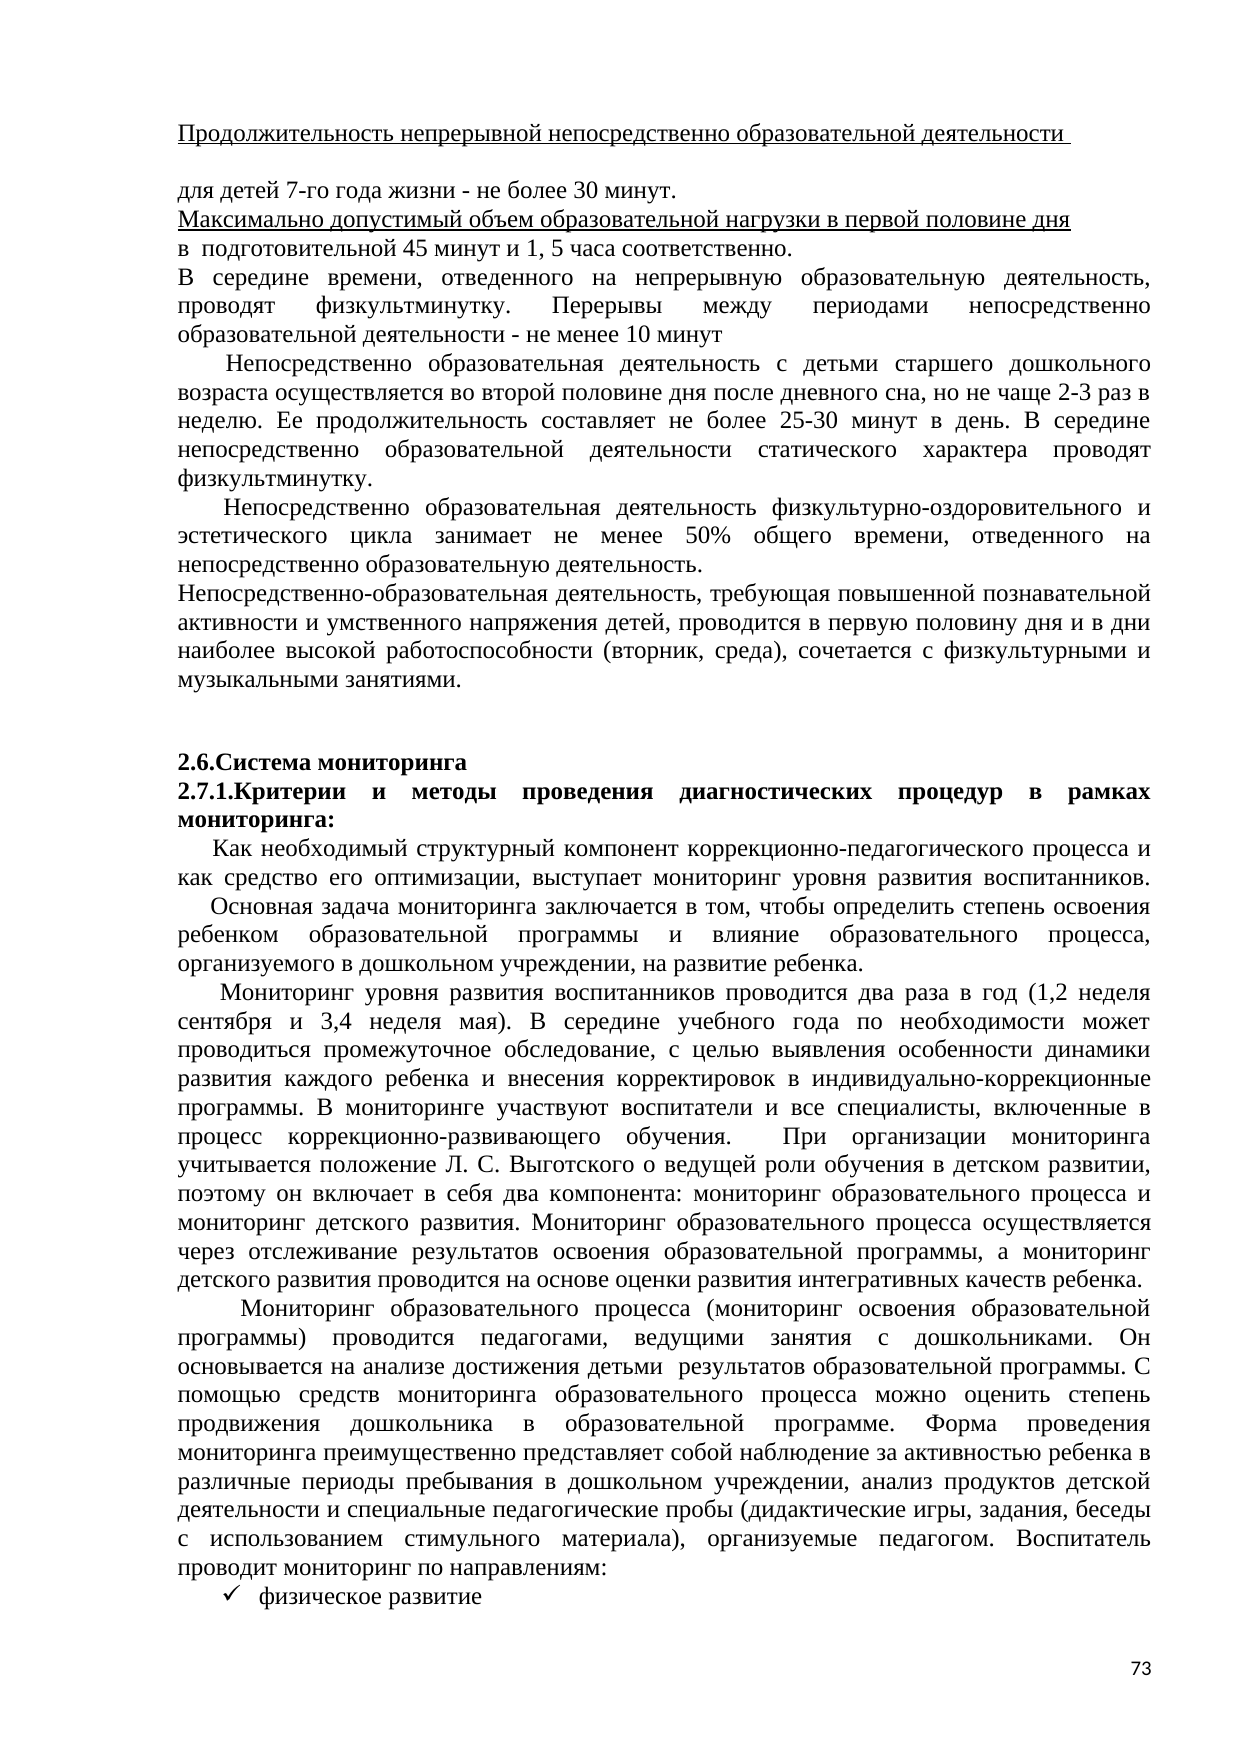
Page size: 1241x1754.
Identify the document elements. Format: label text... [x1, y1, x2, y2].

text В середине времени, отведенного на непрерывную образовательную деятельность, проводят физкультминутку. Перерывы между периодами непосредственно образовательной деятельности - не менее 10 минут [177, 262, 1152, 348]
text в подготовительной 45 минут и 1, 5 часа соответственно. [177, 233, 1152, 262]
text 2.7.1.Критерии и методы проведения диагностических процедур в рамках мониторинга: [177, 776, 1152, 833]
text Непосредственно образовательная деятельность с детьми старшего дошкольного возраста осуществляется во второй половине дня после дневного сна, но не чаще 2-3 раз в неделю. Ее продолжительность составляет не более 25-30 минут в день. В середине непосредственно образовательной деятельности статического характера проводят физкультминутку. [177, 348, 1152, 492]
list физическое развитие [221, 1581, 1152, 1609]
text 2.6.Система мониторинга [177, 747, 1152, 776]
text для детей 7-го года жизни - не более 30 минут. [177, 176, 1152, 204]
text Непосредственно-образовательная деятельность, требующая повышенной познавательной активности и умственного напряжения детей, проводится в первую половину дня и в дни наиболее высокой работоспособности (вторник, среда), сочетается с физкультурными и музыкальными занятиями. [177, 578, 1152, 693]
text Мониторинг образовательного процесса (мониторинг освоения образовательной программы) проводится педагогами, ведущими занятия с дошкольниками. Он основывается на анализе достижения детьми результатов образовательной программы. С помощью средств мониторинга образовательного процесса можно оценить степень продвижения дошкольника в образовательной программе. Форма проведения мониторинга преимущественно представляет собой наблюдение за активностью ребенка в различные периоды пребывания в дошкольном учреждении, анализ продуктов детской деятельности и специальные педагогические пробы (дидактические игры, задания, беседы с использованием стимульного материала), организуемые педагогом. Воспитатель проводит мониторинг по направлениям: [177, 1293, 1152, 1581]
text Как необходимый структурный компонент коррекционно-педагогического процесса и как средство его оптимизации, выступает мониторинг уровня развития воспитанников. Основная задача мониторинга заключается в том, чтобы определить степень освоения ребенком образовательной программы и влияние образовательного процесса, организуемого в дошкольном учреждении, на развитие ребенка. [177, 833, 1152, 977]
text Непосредственно образовательная деятельность физкультурно-оздоровительного и эстетического цикла занимает не менее 50% общего времени, отведенного на непосредственно образовательную деятельность. [177, 492, 1152, 578]
text Продолжительность непрерывной непосредственно образовательной деятельности [177, 118, 1152, 147]
text Мониторинг уровня развития воспитанников проводится два раза в год (1,2 неделя сентября и 3,4 неделя мая). В середине учебного года по необходимости может проводиться промежуточное обследование, с целью выявления особенности динамики развития каждого ребенка и внесения корректировок в индивидуально-коррекционные программы. В мониторинге участвуют воспитатели и все специалисты, включенные в процесс коррекционно-развивающего обучения. При организации мониторинга учитывается положение Л. С. Выготского о ведущей роли обучения в детском развитии, поэтому он включает в себя два компонента: мониторинг образовательного процесса и мониторинг детского развития. Мониторинг образовательного процесса осуществляется через отслеживание результатов освоения образовательной программы, а мониторинг детского развития проводится на основе оценки развития интегративных качеств ребенка. [177, 977, 1152, 1293]
text Максимально допустимый объем образовательной нагрузки в первой половине дня [177, 204, 1152, 233]
